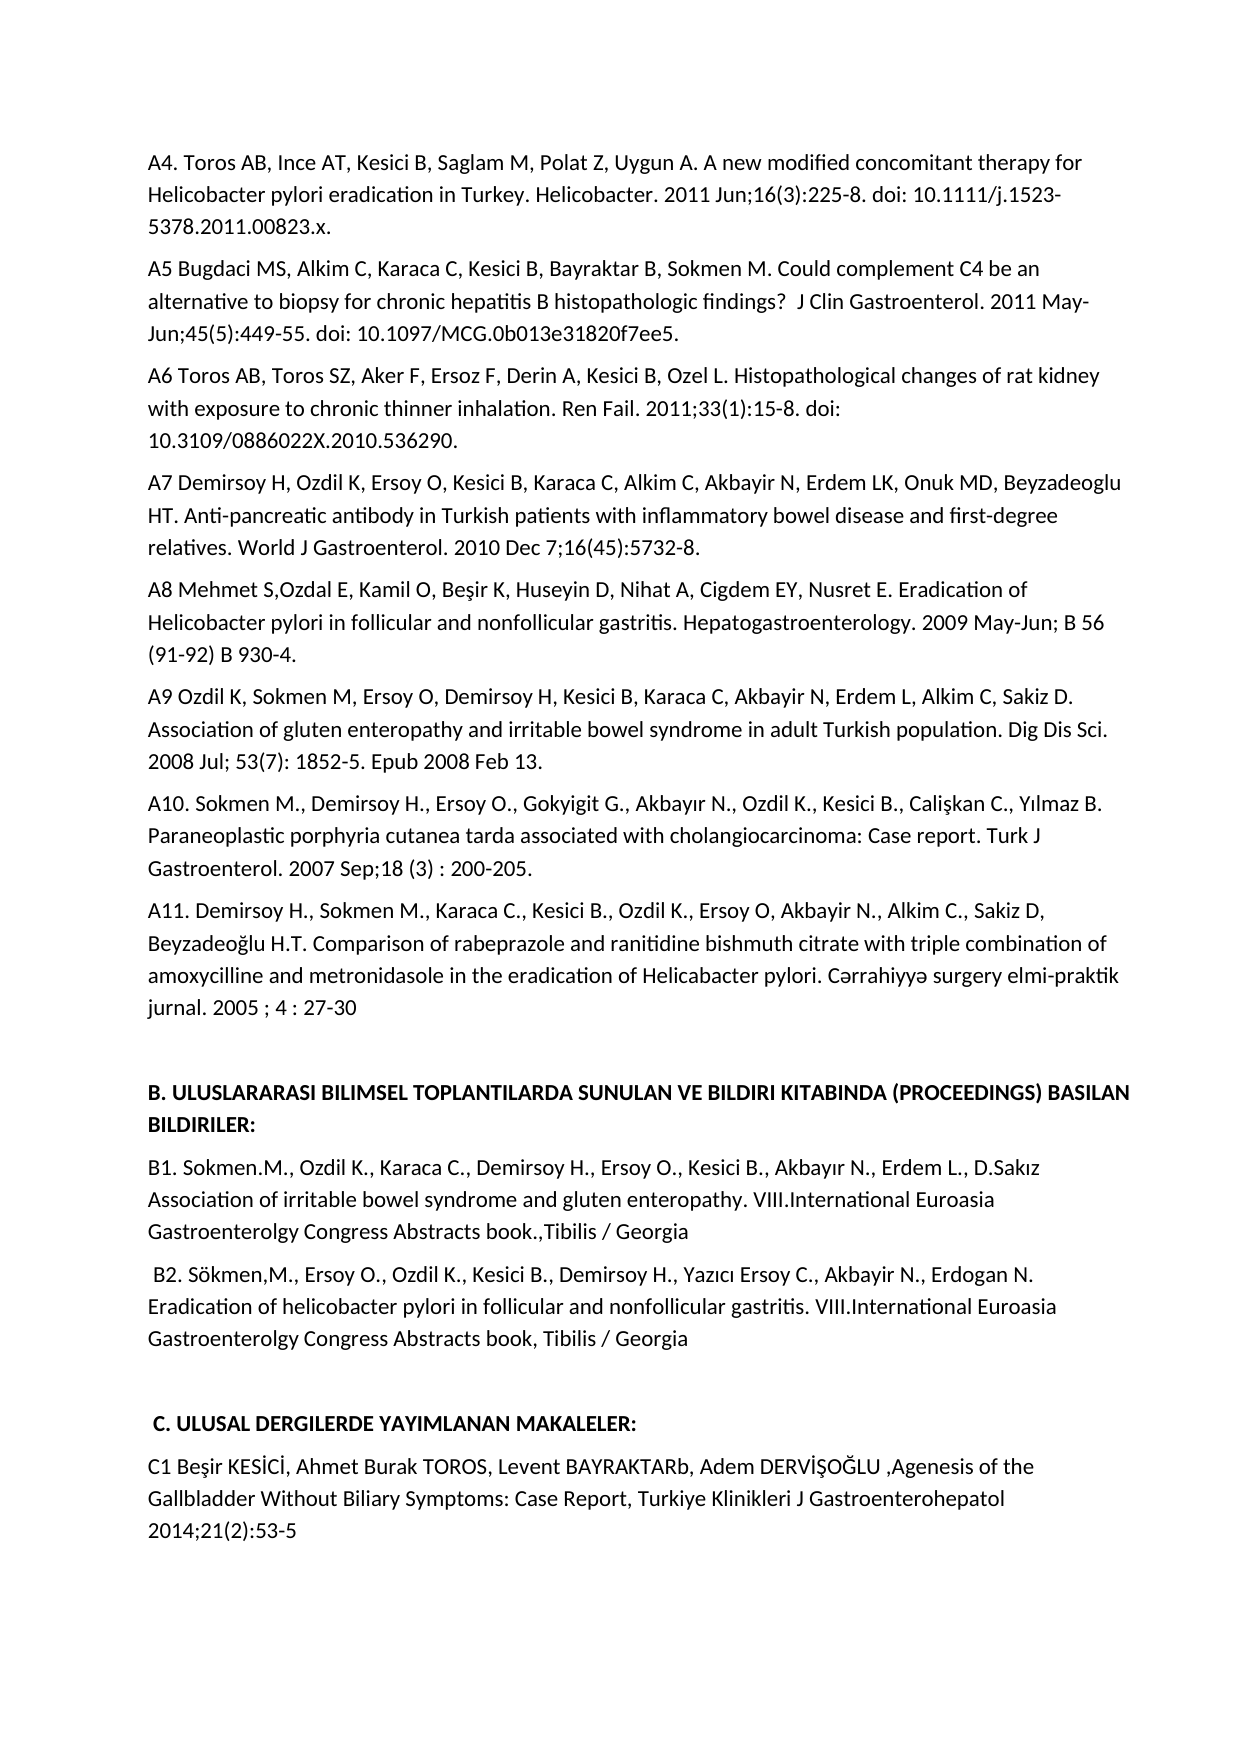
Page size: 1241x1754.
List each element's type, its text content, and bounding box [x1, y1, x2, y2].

text A7 Demirsoy H, Ozdil K, Ersoy O, Kesici B, Karaca C, Alkim C, Akbayir N, Erdem LK, Onuk MD, Beyzadeoglu HT. Anti-pancreatic antibody in Turkish patients with inflammatory bowel disease and first-degree relatives. World J Gastroenterol. 2010 Dec 7;16(45):5732-8. [148, 468, 1137, 561]
text B1. Sokmen.M., Ozdil K., Karaca C., Demirsoy H., Ersoy O., Kesici B., Akbayır N., Erdem L., D.Sakız Association of irritable bowel syndrome and gluten enteropathy. VIII.International Euroasia Gastroenterolgy Congress Abstracts book.,Tibilis / Georgia [148, 1153, 1137, 1245]
text A8 Mehmet S,Ozdal E, Kamil O, Beşir K, Huseyin D, Nihat A, Cigdem EY, Nusret E. Eradication of Helicobacter pylori in follicular and nonfollicular gastritis. Hepatogastroenterology. 2009 May-Jun; B 56 (91-92) B 930-4. [148, 576, 1137, 668]
text A11. Demirsoy H., Sokmen M., Karaca C., Kesici B., Ozdil K., Ersoy O, Akbayir N., Alkim C., Sakiz D, Beyzadeoğlu H.T. Comparison of rabeprazole and ranitidine bishmuth citrate with triple combination of amoxycilline and metronidasole in the eradication of Helicabacter pylori. Cәrrahiyyә surgery elmi-praktik jurnal. 2005 ; 4 : 27-30 [148, 896, 1137, 1021]
text A9 Ozdil K, Sokmen M, Ersoy O, Demirsoy H, Kesici B, Karaca C, Akbayir N, Erdem L, Alkim C, Sakiz D. Association of gluten enteropathy and irritable bowel syndrome in adult Turkish population. Dig Dis Sci. 2008 Jul; 53(7): 1852-5. Epub 2008 Feb 13. [148, 682, 1137, 775]
text A5 Bugdaci MS, Alkim C, Karaca C, Kesici B, Bayraktar B, Sokmen M. Could complement C4 be an alternative to biopsy for chronic hepatitis B histopathologic findings? J Clin Gastroenterol. 2011 May-Jun;45(5):449-55. doi: 10.1097/MCG.0b013e31820f7ee5. [148, 254, 1137, 347]
text B2. Sökmen,M., Ersoy O., Ozdil K., Kesici B., Demirsoy H., Yazıcı Ersoy C., Akbayir N., Erdogan N. Eradication of helicobacter pylori in follicular and nonfollicular gastritis. VIII.International Euroasia Gastroenterolgy Congress Abstracts book, Tibilis / Georgia [148, 1260, 1137, 1352]
text A6 Toros AB, Toros SZ, Aker F, Ersoz F, Derin A, Kesici B, Ozel L. Histopathological changes of rat kidney with exposure to chronic thinner inhalation. Ren Fail. 2011;33(1):15-8. doi: 10.3109/0886022X.2010.536290. [148, 362, 1137, 454]
text B. ULUSLARARASI BILIMSEL TOPLANTILARDA SUNULAN VE BILDIRI KITABINDA (PROCEEDINGS) BASILAN BILDIRILER: [148, 1078, 1137, 1138]
text C1 Beşir KESİCİ, Ahmet Burak TOROS, Levent BAYRAKTARb, Adem DERVİŞOĞLU ,Agenesis of the Gallbladder Without Biliary Symptoms: Case Report, Turkiye Klinikleri J Gastroenterohepatol 2014;21(2):53-5 [148, 1452, 1137, 1544]
text A4. Toros AB, Ince AT, Kesici B, Saglam M, Polat Z, Uygun A. A new modified concomitant therapy for Helicobacter pylori eradication in Turkey. Helicobacter. 2011 Jun;16(3):225-8. doi: 10.1111/j.1523-5378.2011.00823.x. [148, 148, 1137, 240]
text A10. Sokmen M., Demirsoy H., Ersoy O., Gokyigit G., Akbayır N., Ozdil K., Kesici B., Calişkan C., Yılmaz B. Paraneoplastic porphyria cutanea tarda associated with cholangiocarcinoma: Case report. Turk J Gastroenterol. 2007 Sep;18 (3) : 200-205. [148, 789, 1137, 882]
text C. ULUSAL DERGILERDE YAYIMLANAN MAKALELER: [148, 1409, 1137, 1438]
